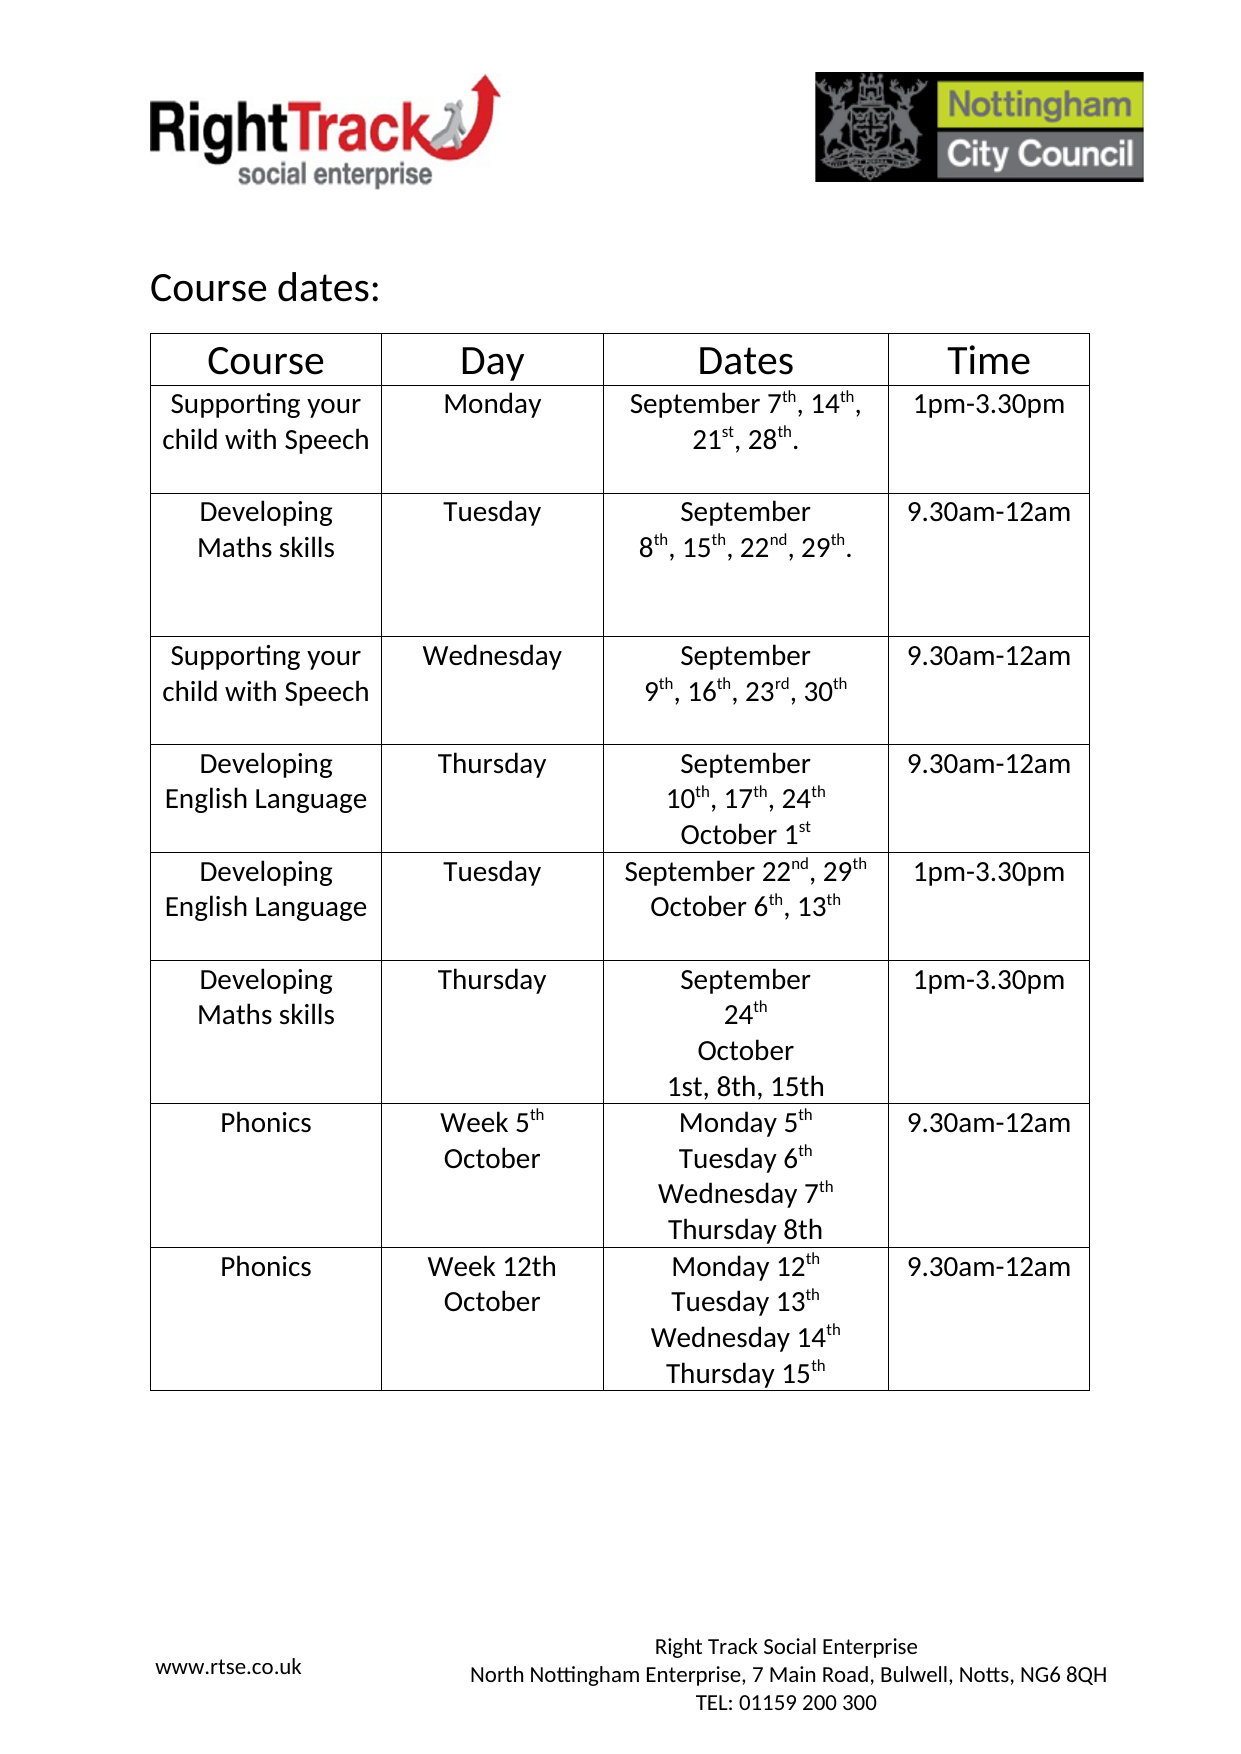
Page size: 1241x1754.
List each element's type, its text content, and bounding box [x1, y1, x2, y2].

table_cell Developing English Language [151, 853, 381, 960]
table_header Dates [604, 334, 888, 384]
table_cell 1pm-3.30pm [889, 853, 1089, 960]
table_cell September 10th, 17th, 24th October 1st [604, 745, 888, 852]
table_cell Thursday [382, 961, 603, 1103]
table_cell Supporting your child with Speech [151, 637, 381, 744]
table_cell Phonics [151, 1248, 381, 1390]
table_cell Developing English Language [151, 745, 381, 852]
table_header Course [151, 334, 381, 384]
picture [815, 72, 1144, 182]
text Course dates: [150, 261, 1090, 312]
table_cell Wednesday [382, 637, 603, 744]
table_cell 9.30am-12am [889, 1104, 1089, 1247]
table_cell Thursday [382, 745, 603, 852]
table_cell September 8th, 15th, 22nd, 29th. [604, 494, 888, 636]
table_cell 9.30am-12am [889, 1248, 1089, 1390]
table_cell 9.30am-12am [889, 494, 1089, 636]
table_cell Week 12th October [382, 1248, 603, 1390]
table_cell 1pm-3.30pm [889, 386, 1089, 492]
table_cell Monday 12th Tuesday 13th Wednesday 14th Thursday 15th [604, 1248, 888, 1390]
picture [150, 73, 501, 190]
table_cell Tuesday [382, 853, 603, 960]
table_cell Tuesday [382, 494, 603, 636]
table_cell Supporting your child with Speech [151, 386, 381, 492]
table_cell Developing Maths skills [151, 494, 381, 636]
table_cell September 24th October 1st, 8th, 15th [604, 961, 888, 1103]
table_cell 9.30am-12am [889, 745, 1089, 852]
table_cell 1pm-3.30pm [889, 961, 1089, 1103]
table_cell September 22nd, 29th October 6th, 13th [604, 853, 888, 960]
table_cell Developing Maths skills [151, 961, 381, 1103]
table_cell 9.30am-12am [889, 637, 1089, 744]
table_cell Monday [382, 386, 603, 492]
table_cell September 7th, 14th, 21st, 28th. [604, 386, 888, 492]
table_header Day [382, 334, 603, 384]
table_cell September 9th, 16th, 23rd, 30th [604, 637, 888, 744]
table_header Time [889, 334, 1089, 384]
table_cell Phonics [151, 1104, 381, 1247]
table_cell Monday 5th Tuesday 6th Wednesday 7th Thursday 8th [604, 1104, 888, 1247]
table_cell Week 5th October [382, 1104, 603, 1247]
